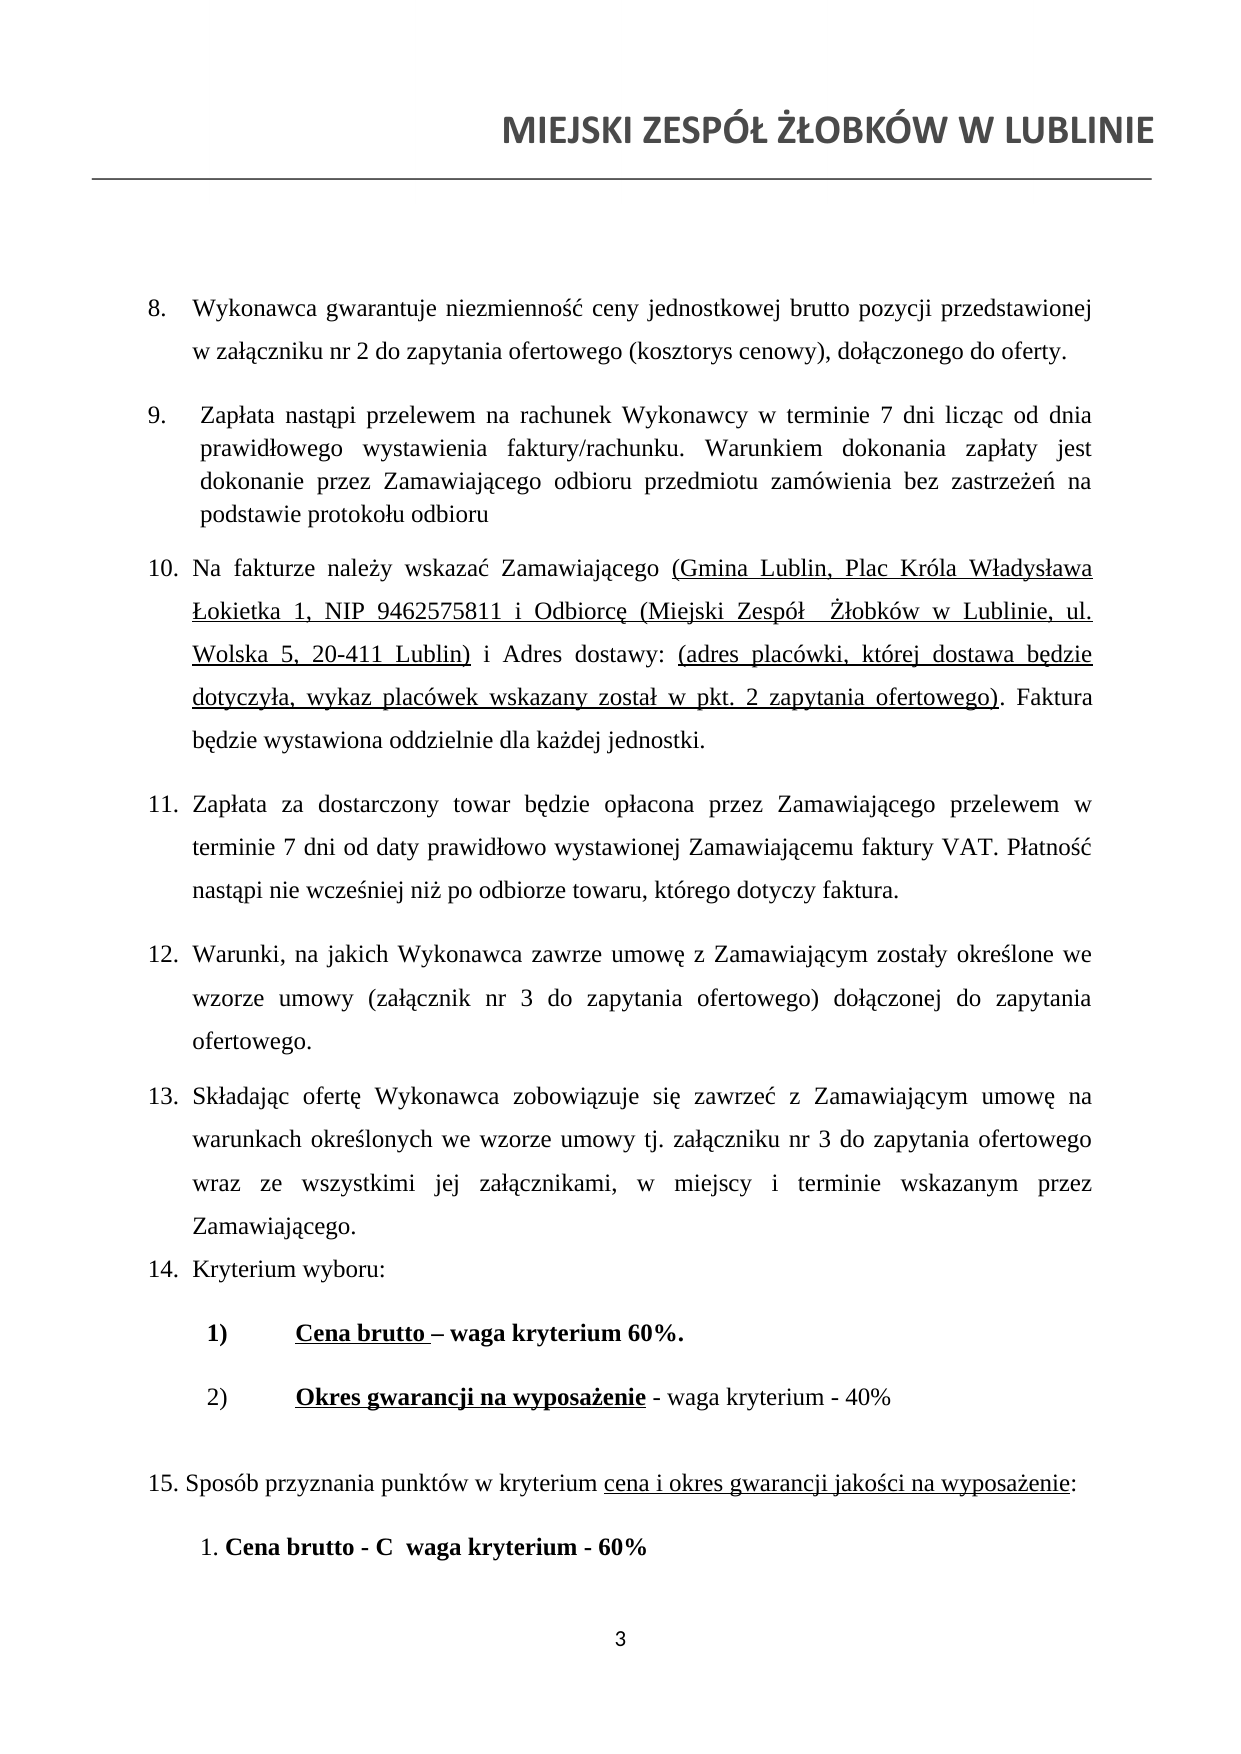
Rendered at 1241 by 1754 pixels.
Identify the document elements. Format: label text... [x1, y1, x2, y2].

list Wykonawca gwarantuje niezmienność ceny jednostkowej brutto pozycji przedstawionej w załączniku nr 2 do zapytania ofertowego (kosztorys cenowy), dołączonego do oferty. [148, 293, 1093, 365]
list Okres gwarancji na wyposażenie - waga kryterium - 40% [207, 1382, 1093, 1411]
list Na fakturze należy wskazać Zamawiającego (Gmina Lublin, Plac Króla Władysława Łokietka 1, NIP 9462575811 i Odbiorcę (Miejski Zespół Żłobków w Lublinie, ul. Wolska 5, 20-411 Lublin) i Adres dostawy: (adres placówki, której dostawa będzie dotyczyła, wykaz placówek wskazany został w pkt. 2 zapytania ofertowego). Faktura będzie wystawiona oddzielnie dla każdej jednostki. [148, 553, 1093, 754]
list Cena brutto – waga kryterium 60%. [207, 1318, 1093, 1347]
picture [3, 0, 1239, 203]
list Zapłata za dostarczony towar będzie opłacona przez Zamawiającego przelewem w terminie 7 dni od daty prawidłowo wystawionej Zamawiającemu faktury VAT. Płatność nastąpi nie wcześniej niż po odbiorze towaru, którego dotyczy faktura. [148, 789, 1093, 904]
list Kryterium wyboru: [148, 1254, 1093, 1283]
text 15. Sposób przyznania punktów w kryterium cena i okres gwarancji jakości na wyposażenie: [148, 1468, 1093, 1497]
list Zapłata nastąpi przelewem na rachunek Wykonawcy w terminie 7 dni licząc od dnia prawidłowego wystawienia faktury/rachunku. Warunkiem dokonania zapłaty jest dokonanie przez Zamawiającego odbioru przedmiotu zamówienia bez zastrzeżeń na podstawie protokołu odbioru [148, 400, 1093, 528]
list Składając ofertę Wykonawca zobowiązuje się zawrzeć z Zamawiającym umowę na warunkach określonych we wzorze umowy tj. załączniku nr 3 do zapytania ofertowego wraz ze wszystkimi jej załącznikami, w miejscy i terminie wskazanym przez Zamawiającego. [148, 1081, 1093, 1239]
text 1. Cena brutto - C waga kryterium - 60% [200, 1532, 1093, 1561]
list Warunki, na jakich Wykonawca zawrze umowę z Zamawiającym zostały określone we wzorze umowy (załącznik nr 3 do zapytania ofertowego) dołączonej do zapytania ofertowego. [148, 939, 1093, 1054]
